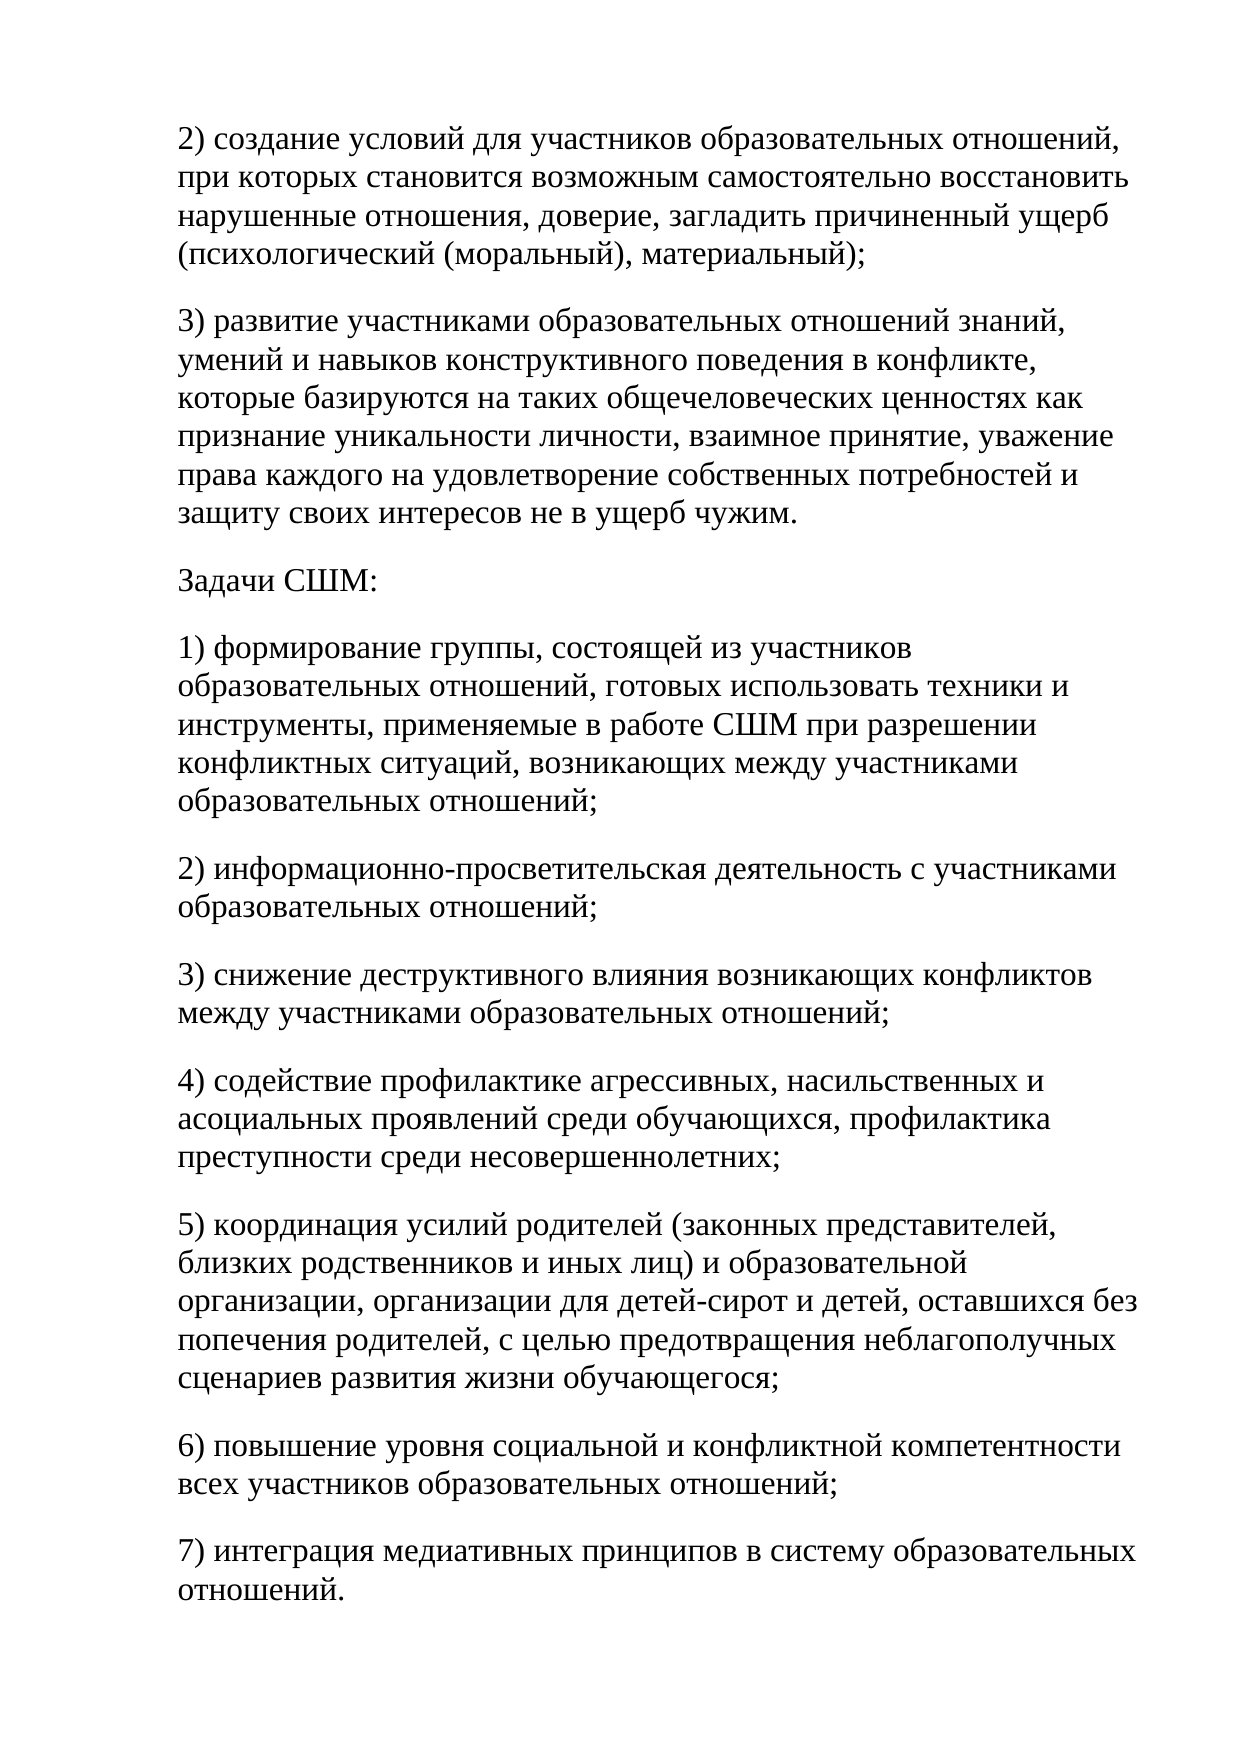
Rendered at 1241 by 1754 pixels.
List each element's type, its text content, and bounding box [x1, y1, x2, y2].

text 1) формирование группы, состоящей из участников образовательных отношений, готовых использовать техники и инструменты, применяемые в работе СШМ при разрешении конфликтных ситуаций, возникающих между участниками образовательных отношений; [177, 627, 1152, 819]
text 2) информационно-просветительская деятельность с участниками образовательных отношений; [177, 848, 1152, 925]
text 2) создание условий для участников образовательных отношений, при которых становится возможным самостоятельно восстановить нарушенные отношения, доверие, загладить причиненный ущерб (психологический (моральный), материальный); [177, 118, 1152, 271]
text 3) развитие участниками образовательных отношений знаний, умений и навыков конструктивного поведения в конфликте, которые базируются на таких общечеловеческих ценностях как признание уникальности личности, взаимное принятие, уважение права каждого на удовлетворение собственных потребностей и защиту своих интересов не в ущерб чужим. [177, 301, 1152, 531]
text 3) снижение деструктивного влияния возникающих конфликтов между участниками образовательных отношений; [177, 954, 1152, 1031]
text 6) повышение уровня социальной и конфликтной компетентности всех участников образовательных отношений; [177, 1425, 1152, 1501]
text 7) интеграция медиативных принципов в систему образовательных отношений. [177, 1531, 1152, 1607]
text Задачи СШМ: [177, 560, 1152, 598]
text 4) содействие профилактике агрессивных, насильственных и асоциальных проявлений среди обучающихся, профилактика преступности среди несовершеннолетних; [177, 1060, 1152, 1175]
text 5) координация усилий родителей (законных представителей, близких родственников и иных лиц) и образовательной организации, организации для детей-сирот и детей, оставшихся без попечения родителей, с целью предотвращения неблагополучных сценариев развития жизни обучающегося; [177, 1204, 1152, 1396]
